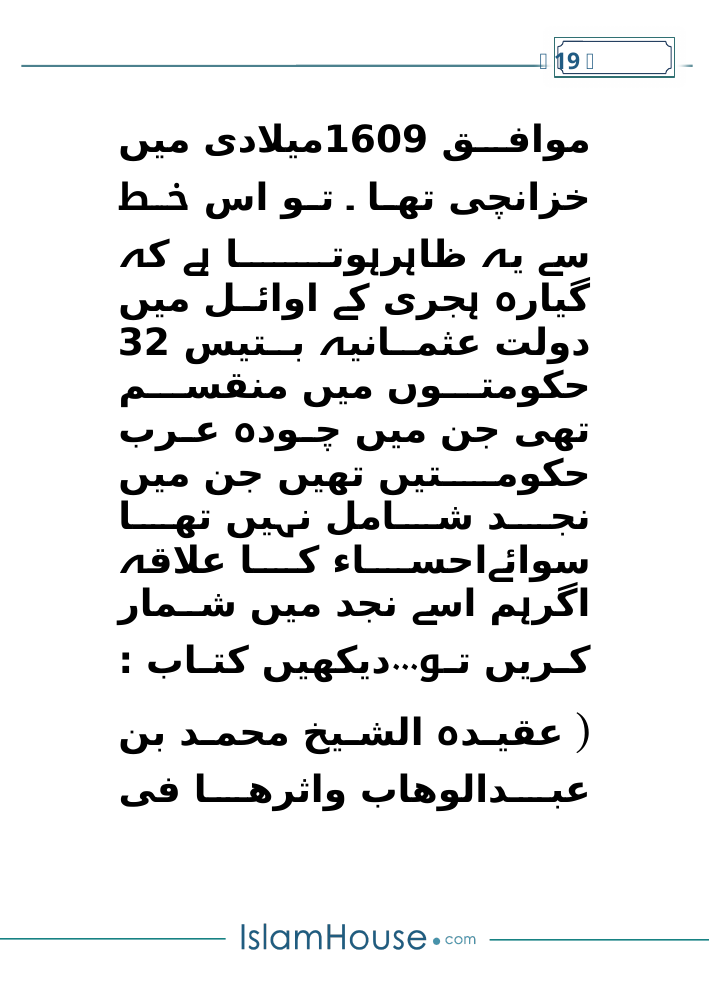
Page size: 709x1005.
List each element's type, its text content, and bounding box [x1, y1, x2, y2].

picture [233, 919, 709, 956]
picture [0, 918, 226, 955]
